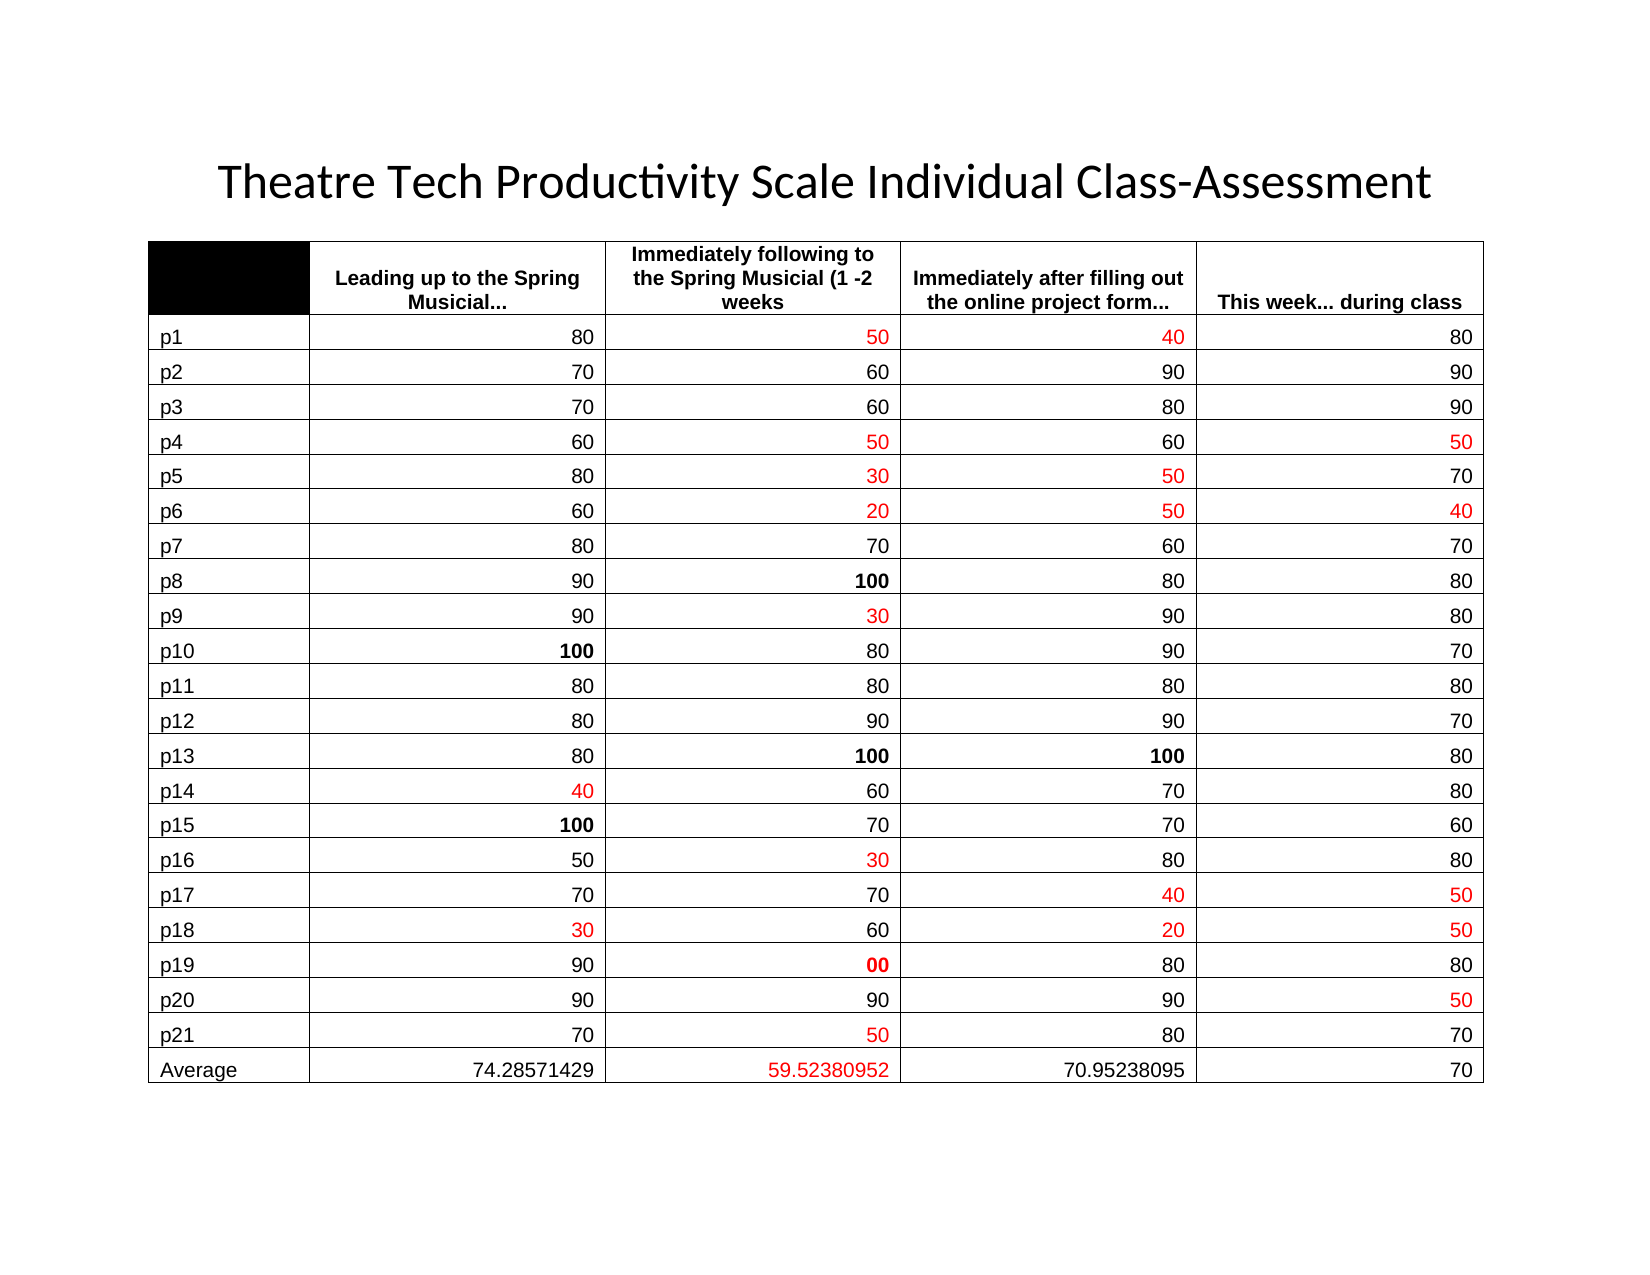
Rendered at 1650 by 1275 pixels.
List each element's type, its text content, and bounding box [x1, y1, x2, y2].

table_cell 50 [1197, 978, 1483, 1012]
table_cell 90 [310, 943, 605, 977]
table_cell 70 [310, 873, 605, 907]
table_cell 00 [606, 943, 900, 977]
table_cell 80 [1197, 769, 1483, 802]
table_cell p18 [149, 908, 309, 942]
table_cell 80 [901, 664, 1196, 698]
table_cell 40 [1197, 489, 1483, 523]
table_cell 80 [310, 699, 605, 733]
table_cell 50 [1197, 908, 1483, 942]
table_header Immediately after filling out the online project form... [901, 242, 1196, 314]
table_cell 80 [310, 524, 605, 558]
table_cell 60 [1197, 804, 1483, 837]
table_cell 70 [1197, 455, 1483, 488]
table_cell 80 [901, 838, 1196, 872]
table_header Immediately following to the Spring Musicial (1 -2 weeks [606, 242, 900, 314]
table_cell 50 [606, 1013, 900, 1047]
table_cell p12 [149, 699, 309, 733]
table_cell 80 [1197, 315, 1483, 349]
table_cell 80 [310, 315, 605, 349]
table_cell p17 [149, 873, 309, 907]
table_cell p21 [149, 1013, 309, 1047]
table_cell 59.52380952 [606, 1048, 900, 1082]
table_cell 40 [901, 873, 1196, 907]
table_cell 74.28571429 [310, 1048, 605, 1082]
table_cell 70 [606, 524, 900, 558]
table_cell p14 [149, 769, 309, 802]
table_cell p6 [149, 489, 309, 523]
table_cell 30 [310, 908, 605, 942]
table_cell 80 [310, 664, 605, 698]
table_cell 80 [310, 734, 605, 767]
table_cell 80 [901, 943, 1196, 977]
table_cell 80 [310, 455, 605, 488]
table_cell 60 [606, 908, 900, 942]
table_cell 80 [901, 559, 1196, 593]
table_cell 70 [310, 1013, 605, 1047]
text Theatre Tech Productivity Scale Individual Class-Assessment [150, 150, 1500, 211]
table_cell 40 [901, 315, 1196, 349]
table_cell 70 [901, 804, 1196, 837]
table_cell p3 [149, 385, 309, 418]
table_cell 50 [1197, 873, 1483, 907]
table_cell 70 [1197, 1013, 1483, 1047]
table_cell p7 [149, 524, 309, 558]
table_cell 80 [1197, 559, 1483, 593]
table_cell 50 [901, 455, 1196, 488]
table_cell p10 [149, 629, 309, 663]
table_cell 100 [310, 629, 605, 663]
table_cell 80 [901, 1013, 1196, 1047]
table_cell 60 [310, 420, 605, 453]
table_cell 70 [606, 873, 900, 907]
table_cell 50 [606, 420, 900, 453]
table_cell 100 [901, 734, 1196, 767]
table_cell 90 [310, 594, 605, 628]
table_cell 80 [901, 385, 1196, 418]
table_cell 90 [606, 699, 900, 733]
table_cell 50 [310, 838, 605, 872]
table_cell 70 [310, 385, 605, 418]
table_cell 30 [606, 455, 900, 488]
table_cell 60 [901, 420, 1196, 453]
table_cell 70.95238095 [901, 1048, 1196, 1082]
table_cell 60 [606, 350, 900, 384]
table_cell 70 [606, 804, 900, 837]
table_cell p13 [149, 734, 309, 767]
table_cell 50 [1197, 420, 1483, 453]
table_cell 90 [310, 978, 605, 1012]
table_cell 90 [901, 978, 1196, 1012]
table_cell 90 [310, 559, 605, 593]
table_cell p11 [149, 664, 309, 698]
table_cell 100 [606, 734, 900, 767]
table_cell 70 [1197, 524, 1483, 558]
table_cell 80 [1197, 838, 1483, 872]
table_cell p19 [149, 943, 309, 977]
table_cell 90 [901, 350, 1196, 384]
table_cell 20 [901, 908, 1196, 942]
table_cell p15 [149, 804, 309, 837]
table_cell 80 [1197, 943, 1483, 977]
table_cell 90 [606, 978, 900, 1012]
table_cell 70 [310, 350, 605, 384]
table_cell 20 [606, 489, 900, 523]
table_cell 80 [606, 629, 900, 663]
table_cell 90 [901, 594, 1196, 628]
table_cell 70 [1197, 699, 1483, 733]
table_cell 70 [1197, 629, 1483, 663]
table_cell 80 [1197, 594, 1483, 628]
table_cell 60 [606, 769, 900, 802]
table_cell p8 [149, 559, 309, 593]
table_header This week... during class [1197, 242, 1483, 314]
table_cell 40 [310, 769, 605, 802]
table_cell 60 [606, 385, 900, 418]
table_cell 90 [901, 629, 1196, 663]
table_cell 70 [901, 769, 1196, 802]
table_cell p2 [149, 350, 309, 384]
table_cell p1 [149, 315, 309, 349]
table_cell 100 [310, 804, 605, 837]
table_cell 30 [606, 838, 900, 872]
table_cell 90 [1197, 385, 1483, 418]
table_cell 90 [1197, 350, 1483, 384]
table_cell 100 [606, 559, 900, 593]
table_header [149, 242, 309, 314]
table_cell p9 [149, 594, 309, 628]
table_cell p20 [149, 978, 309, 1012]
table_cell 90 [901, 699, 1196, 733]
table_cell 80 [606, 664, 900, 698]
table_cell p4 [149, 420, 309, 453]
table_cell 30 [606, 594, 900, 628]
table_cell 80 [1197, 664, 1483, 698]
table_cell 50 [606, 315, 900, 349]
table_cell 60 [901, 524, 1196, 558]
table_cell p5 [149, 455, 309, 488]
table_cell 70 [1197, 1048, 1483, 1082]
table_cell 80 [1197, 734, 1483, 767]
table_cell 60 [310, 489, 605, 523]
table_cell p16 [149, 838, 309, 872]
table_cell 50 [901, 489, 1196, 523]
table_header Leading up to the Spring Musicial... [310, 242, 605, 314]
table_cell Average [149, 1048, 309, 1082]
